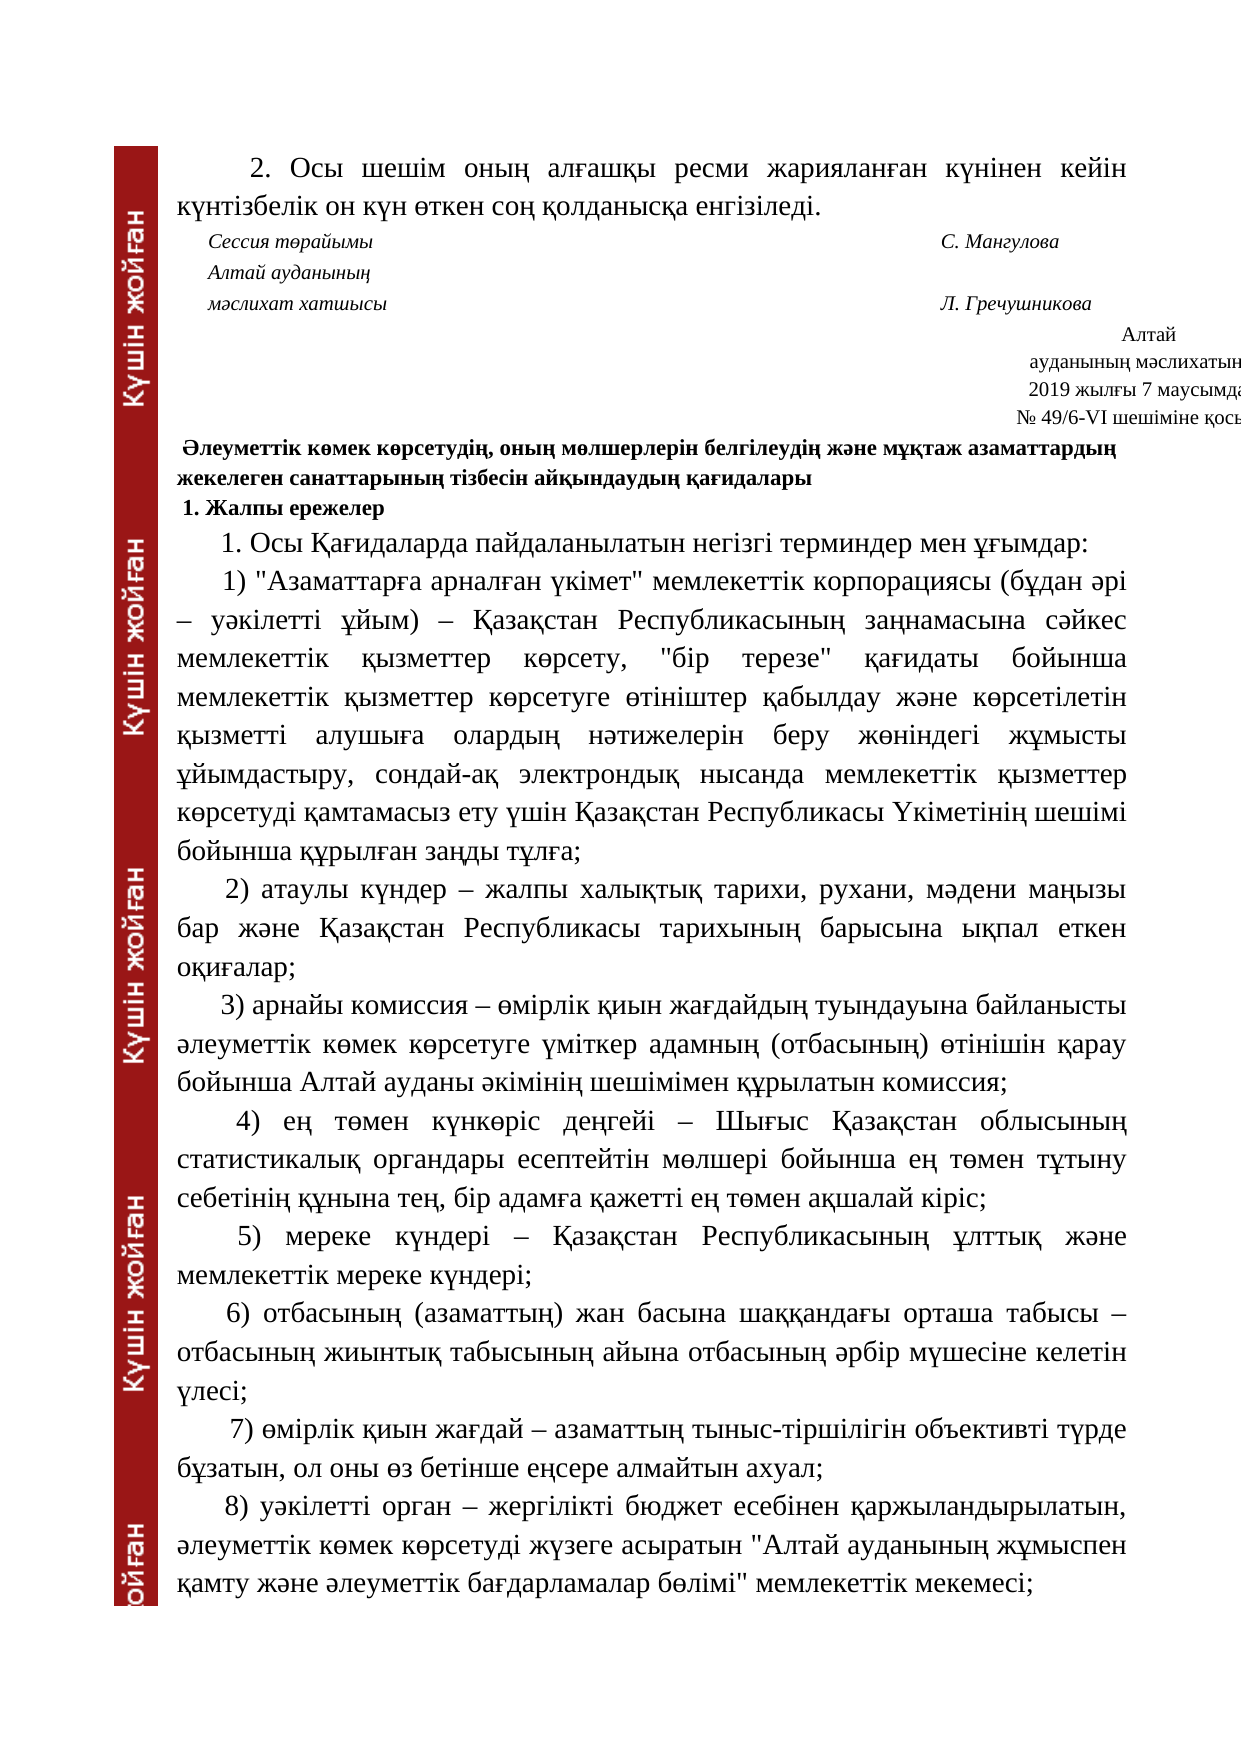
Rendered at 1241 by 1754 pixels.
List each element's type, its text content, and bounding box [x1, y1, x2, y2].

table_header С. Мангулова [939, 227, 1240, 258]
picture [114, 1213, 158, 1218]
picture [114, 982, 158, 987]
text 7) өмірлік қиын жағдай – азаматтың тыныс-тіршілігін объективті түрде бұзатын, ол оны өз бетінше еңсере алмайтын ахуал; [112, 1411, 1128, 1483]
text 2) атаулы күндер – жалпы халықтық тарихи, рухани, мәдени маңызы бар және Қазақстан Республикасы тарихының барысына ықпал еткен оқиғалар; [112, 872, 1128, 982]
table_cell Алтай ауданының [101, 258, 1240, 289]
text 1) "Азаматтарға арналған үкімет" мемлекеттік корпорациясы (бұдан әрі – уәкілетті ұйым) – Қазақстан Республикасының заңнамасына сәйкес мемлекеттік қызметтер көрсету, "бір терезе" қағидаты бойынша мемлекеттік қызметтер көрсетуге өтініштер қабылдау және көрсетілетін қызметті алушыға олардың нәтижелерін беру жөніндегі жұмысты ұйымдастыру, сондай-ақ электрондық нысанда мемлекеттік қызметтер көрсетуді қамтамасыз ету үшін Қазақстан Республикасы Үкіметінің шешімі бойынша құрылған заңды тұлға; [112, 563, 1128, 867]
text 3) арнайы комиссия – өмірлік қиын жағдайдың туындауына байланысты әлеуметтік көмек көрсетуге үміткер адамның (отбасының) өтінішін қарау бойынша Алтай ауданы әкімінің шешімімен құрылатын комиссия; [112, 987, 1128, 1098]
text 1. Осы Қағидаларда пайдаланылатын негізгі терминдер мен ұғымдар: [112, 525, 1128, 558]
picture [114, 521, 158, 525]
picture [114, 867, 158, 872]
text 4) ең төмен күнкөріс деңгейі – Шығыс Қазақстан облысының статистикалық органдары есептейтін мөлшері бойынша ең төмен тұтыну себетінің құнына тең, бір адамға қажетті ең төмен ақшалай кіріс; [112, 1103, 1128, 1213]
text 5) мереке күндері – Қазақстан Республикасының ұлттық және мемлекеттік мереке күндері; [112, 1218, 1128, 1291]
text 2. Осы шешім оның алғашқы ресми жарияланған күнінен кейін күнтізбелік он күн өткен соң қолданысқа енгізіледі. [112, 150, 1128, 222]
table_header Сессия төрайымы [101, 227, 939, 258]
text 8) уәкілетті орган – жергілікті бюджет есебінен қаржыландырылатын, әлеуметтік көмек көрсетуді жүзеге асыратын "Алтай ауданының жұмыспен қамту және әлеуметтік бағдарламалар бөлімі" мемлекеттік мекемесі; [112, 1488, 1128, 1599]
text 1. Жалпы ережелер [112, 494, 1128, 521]
picture [114, 558, 158, 563]
text Әлеуметтік көмек көрсетудің, оның мөлшерлерін белгілеудің және мұқтаж азаматтардың жекелеген санаттарының тізбесін айқындаудың қағидалары [112, 434, 1128, 491]
table_header [101, 320, 912, 434]
table_cell Л. Гречушникова [939, 289, 1240, 320]
picture [114, 1291, 158, 1296]
picture [114, 1599, 158, 1606]
text 6) отбасының (азаматтың) жан басына шаққандағы орташа табысы – отбасының жиынтық табысының айына отбасының әрбір мүшесіне келетін үлесі; [112, 1296, 1128, 1406]
table_header Алтай ауданының мәслихатының 2019 жылғы 7 маусымдағы № 49/6-VI шешіміне қосымша [912, 320, 1240, 434]
picture [114, 222, 158, 227]
picture [114, 1406, 158, 1411]
table_cell мәслихат хатшысы [101, 289, 939, 320]
picture [114, 1483, 158, 1488]
picture [114, 1098, 158, 1103]
picture [114, 146, 158, 150]
